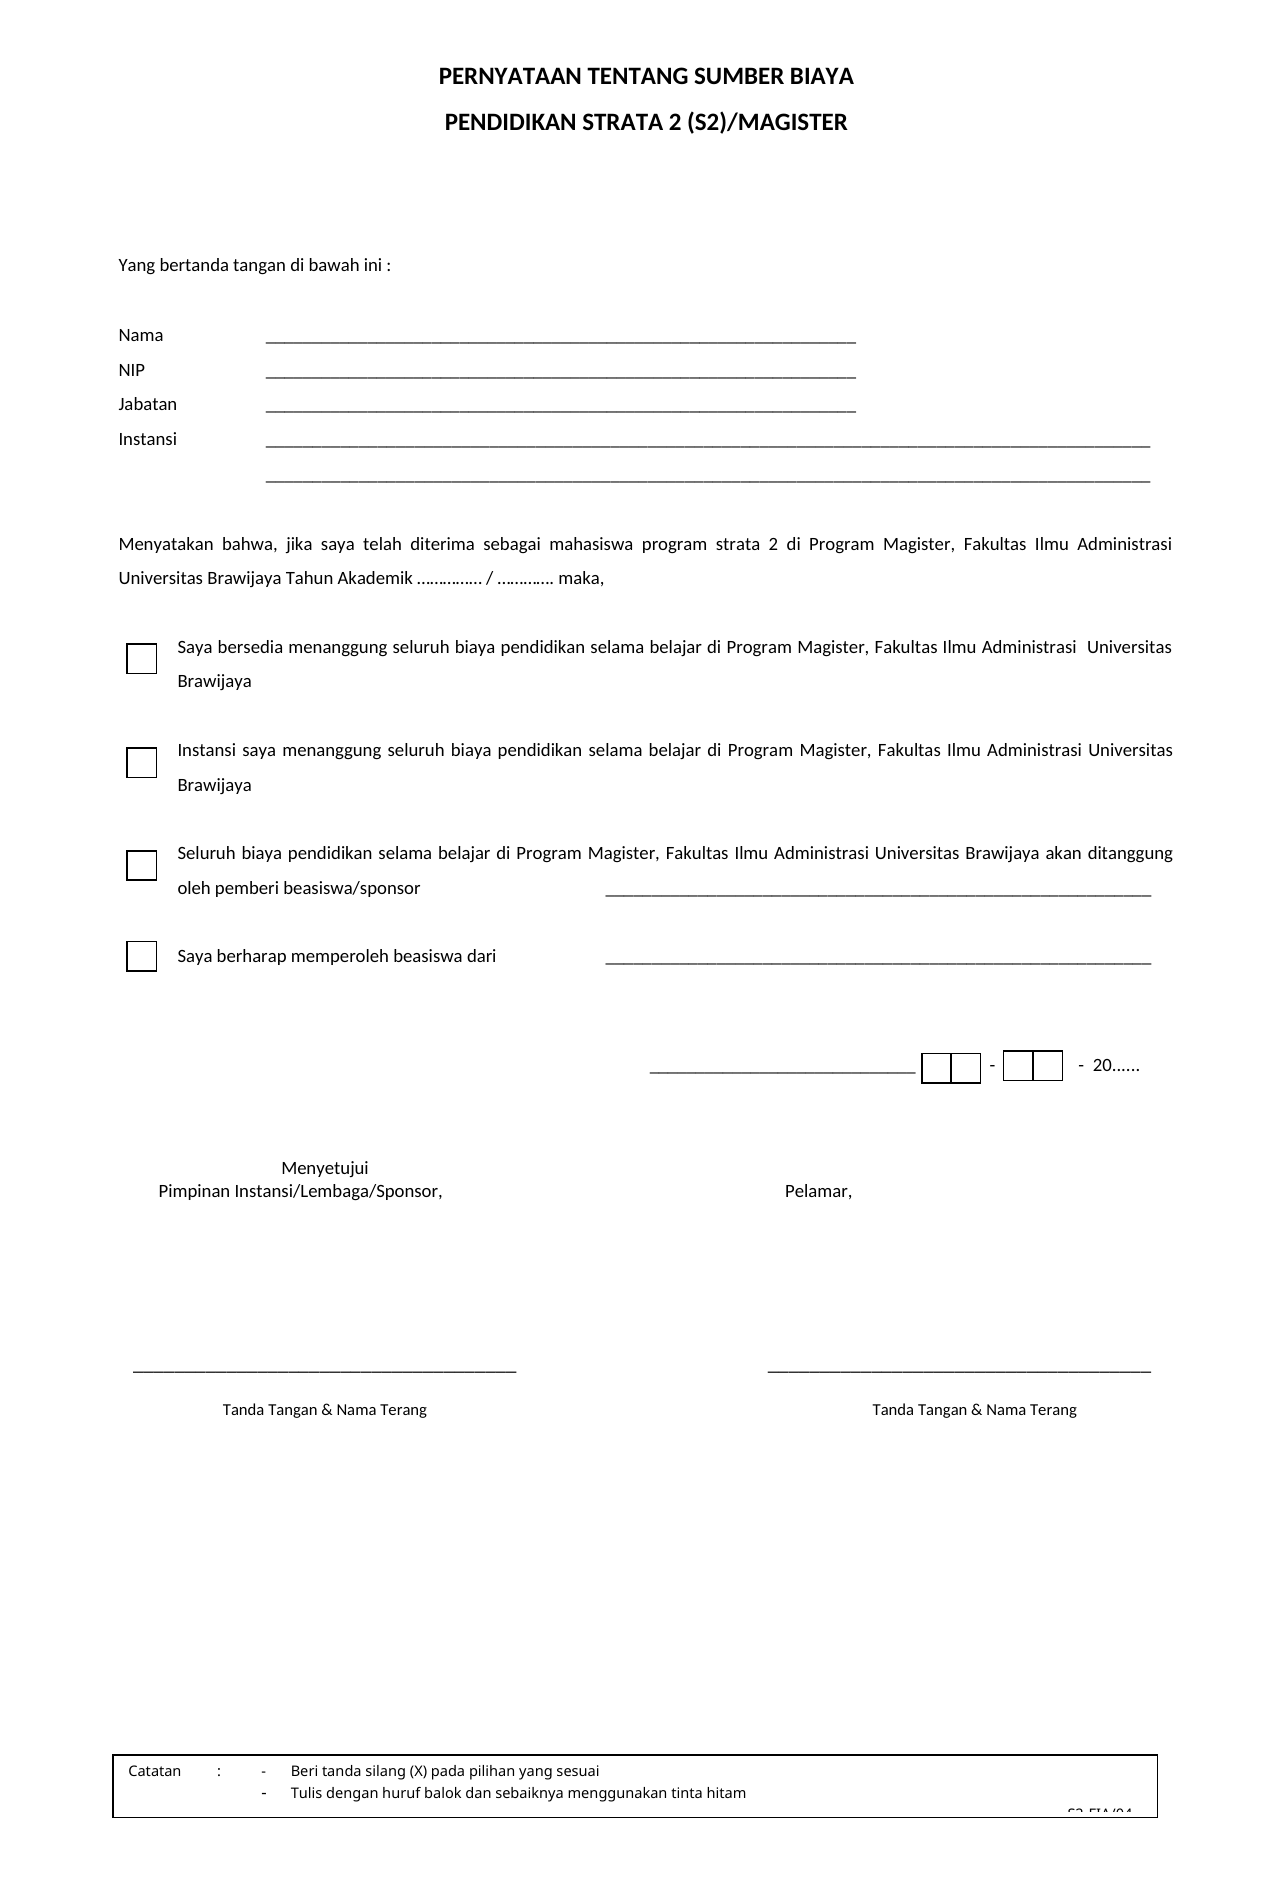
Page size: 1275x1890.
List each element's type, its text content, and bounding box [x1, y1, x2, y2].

text Saya berharap memperoleh beasiswa dari [177, 944, 1174, 967]
text Instansi saya menanggung seluruh biaya pendidikan selama belajar di Program Magister, Fakultas Ilmu Administrasi Universitas Brawijaya [177, 738, 1174, 796]
text Menyatakan bahwa, jika saya telah diterima sebagai mahasiswa program strata 2 di Program Magister, Fakultas Ilmu Administrasi Universitas Brawijaya Tahun Akademik …………… / …………. maka, [118, 532, 1174, 589]
text Yang bertanda tangan di bawah ini : [89, 254, 1209, 277]
text NIP [89, 358, 1209, 381]
subtitle PENDIDIKAN STRATA 2 (S2)/MAGISTER [118, 106, 1174, 137]
text - - 20...... [89, 1053, 921, 1076]
text Pimpinan Instansi/Lembaga/Sponsor, Pelamar, [133, 1179, 1174, 1202]
text Instansi [89, 427, 1209, 449]
text Nama [89, 323, 1209, 346]
text Saya bersedia menanggung seluruh biaya pendidikan selama belajar di Program Magister, Fakultas Ilmu Administrasi Universitas Brawijaya [177, 635, 1174, 692]
text Jabatan [89, 392, 1209, 415]
text - - 20...... [1063, 1053, 1209, 1076]
text Tanda Tangan & Nama Terang Tanda Tangan & Nama Terang [133, 1399, 1174, 1419]
subtitle PERNYATAAN TENTANG SUMBER BIAYA [118, 61, 1174, 91]
text Seluruh biaya pendidikan selama belajar di Program Magister, Fakultas Ilmu Administrasi Universitas Brawijaya akan ditanggung oleh pemberi beasiswa/sponsor [177, 841, 1174, 899]
text Menyetujui [133, 1156, 1174, 1179]
